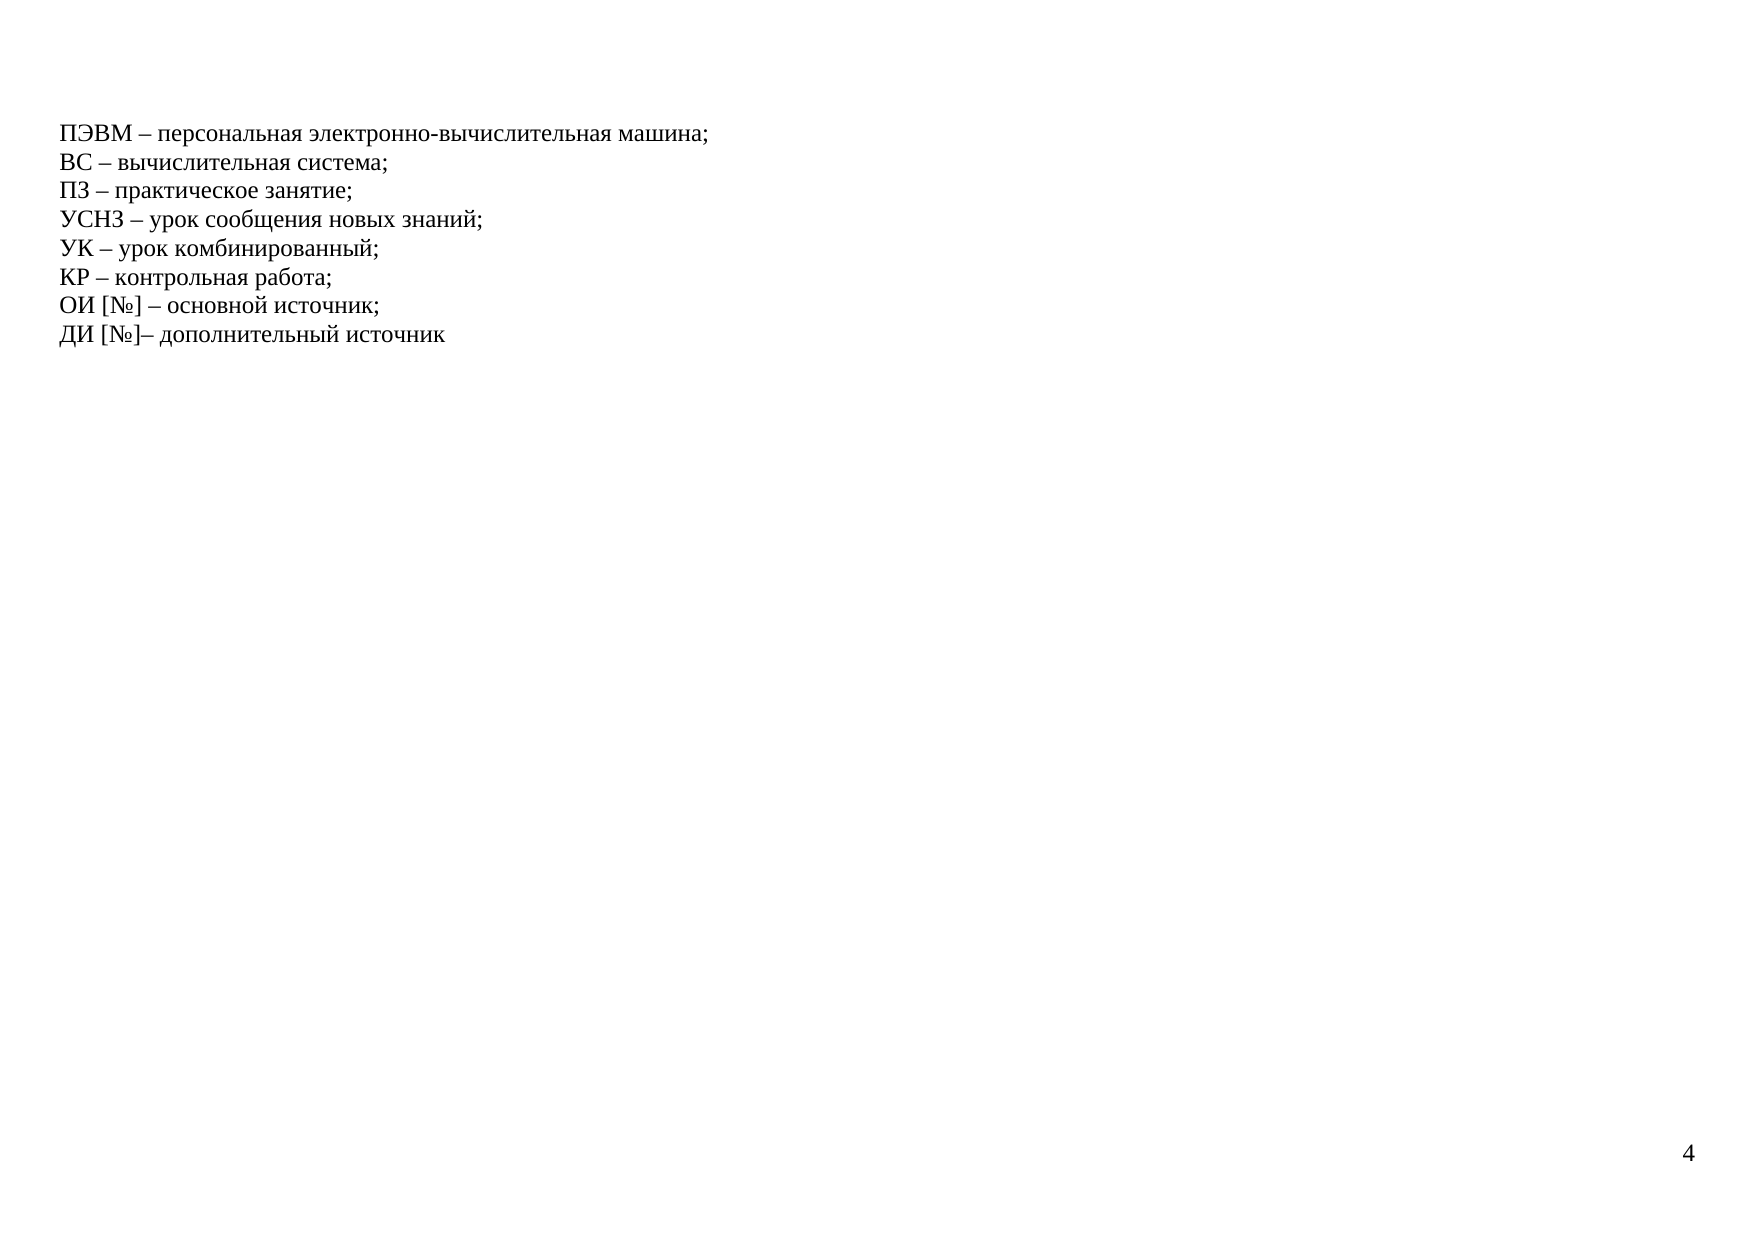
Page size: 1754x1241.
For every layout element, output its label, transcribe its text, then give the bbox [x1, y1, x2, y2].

text ОИ [№] – основной источник; [59, 291, 1695, 319]
text КР – контрольная работа; [59, 262, 1695, 291]
text ВС – вычислительная система; [59, 147, 1695, 176]
text ПЭВМ – персональная электронно-вычислительная машина; [59, 118, 1695, 147]
text ПЗ – практическое занятие; [59, 176, 1695, 204]
text УК – урок комбинированный; [59, 233, 1695, 262]
text УСНЗ – урок сообщения новых знаний; [59, 204, 1695, 233]
text ДИ [№]– дополнительный источник [59, 319, 1695, 348]
